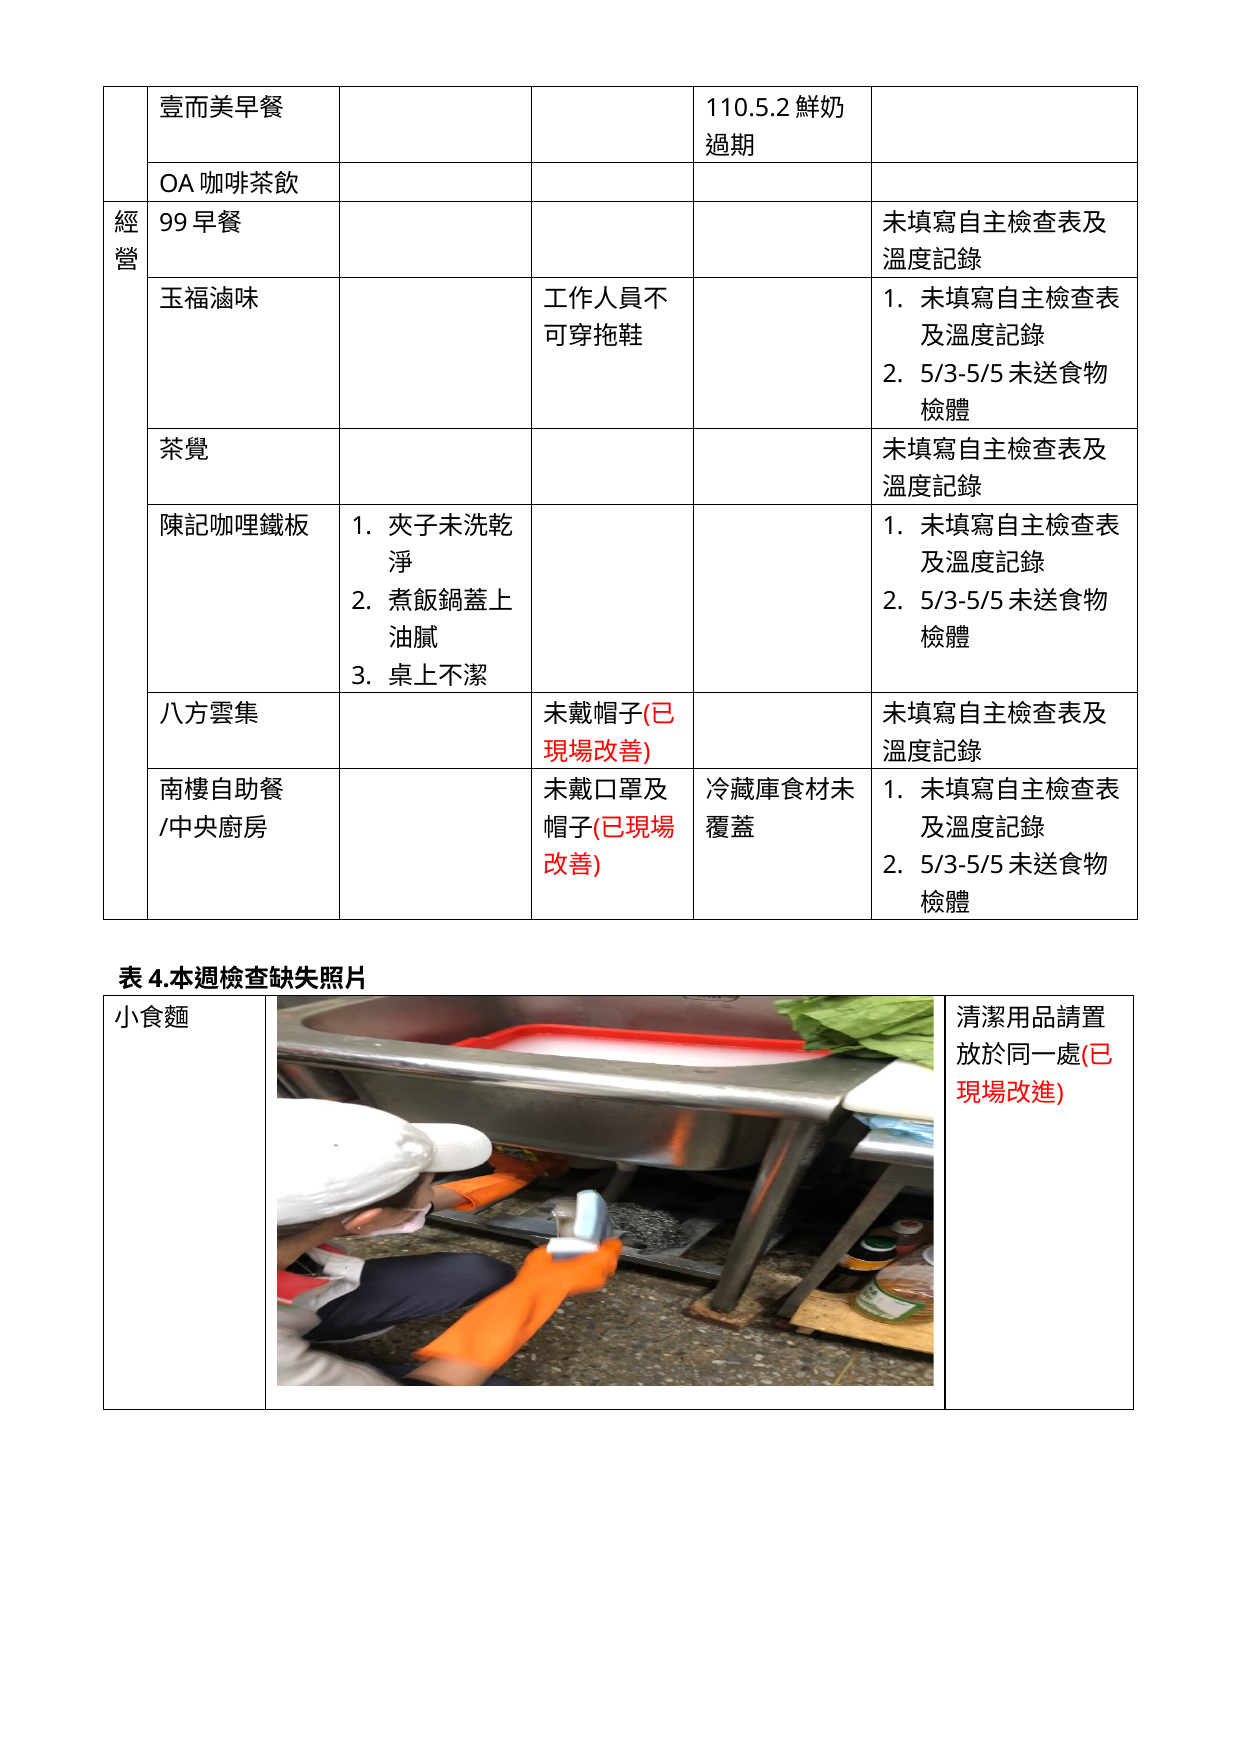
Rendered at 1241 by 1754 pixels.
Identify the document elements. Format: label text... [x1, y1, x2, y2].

table_cell 未戴帽子(已現場改善) [532, 693, 693, 768]
table_cell [694, 505, 871, 692]
table_cell [340, 429, 531, 504]
table_cell 未戴口罩及帽子(已現場改善) [532, 769, 693, 919]
table_cell [694, 429, 871, 504]
table_cell 茶覺 [148, 429, 339, 504]
table_cell [340, 87, 531, 162]
table_cell [872, 87, 1137, 162]
table_cell 未填寫自主檢查表及溫度記錄 [872, 202, 1137, 277]
table_cell [532, 87, 693, 162]
table_cell OA咖啡茶飲 [148, 163, 339, 201]
table_cell [340, 693, 531, 768]
table_cell 未填寫自主檢查表及溫度記錄 [872, 693, 1137, 768]
table_cell [694, 202, 871, 277]
table_cell [532, 202, 693, 277]
table_cell [340, 278, 531, 428]
table_cell 陳記咖哩鐵板 [148, 505, 339, 692]
table_cell [340, 163, 531, 201]
table_cell 經營 [104, 202, 147, 919]
table_cell 南樓自助餐 /中央廚房 [148, 769, 339, 919]
table_header [266, 996, 944, 1409]
picture [277, 996, 934, 1386]
table_cell [340, 769, 531, 919]
table_header 小食麵 [104, 996, 265, 1409]
text 表4.本週檢查缺失照片 [118, 958, 1122, 995]
table_cell 未填寫自主檢查表及溫度記錄 5/3-5/5未送食物檢體 [872, 505, 1137, 692]
table_cell [694, 693, 871, 768]
table_cell 冷藏庫食材未覆蓋 [694, 769, 871, 919]
table_cell [532, 163, 693, 201]
table_cell 未填寫自主檢查表及溫度記錄 5/3-5/5未送食物檢體 [872, 278, 1137, 428]
table_cell [532, 429, 693, 504]
table_cell 工作人員不可穿拖鞋 [532, 278, 693, 428]
table_cell [532, 505, 693, 692]
table_cell 99早餐 [148, 202, 339, 277]
table_cell 八方雲集 [148, 693, 339, 768]
table_cell 夾子未洗乾淨 煮飯鍋蓋上油膩 桌上不潔 [340, 505, 531, 692]
table_header 清潔用品請置放於同一處(已現場改進) [946, 996, 1133, 1409]
table_cell [340, 202, 531, 277]
table_cell 未填寫自主檢查表及溫度記錄 5/3-5/5未送食物檢體 [872, 769, 1137, 919]
table_cell 壹而美早餐 [148, 87, 339, 162]
table_cell 110.5.2鮮奶過期 [694, 87, 871, 162]
table_cell [694, 278, 871, 428]
table_cell [872, 163, 1137, 201]
table_cell [694, 163, 871, 201]
table_cell 玉福滷味 [148, 278, 339, 428]
table_cell 未填寫自主檢查表及溫度記錄 [872, 429, 1137, 504]
